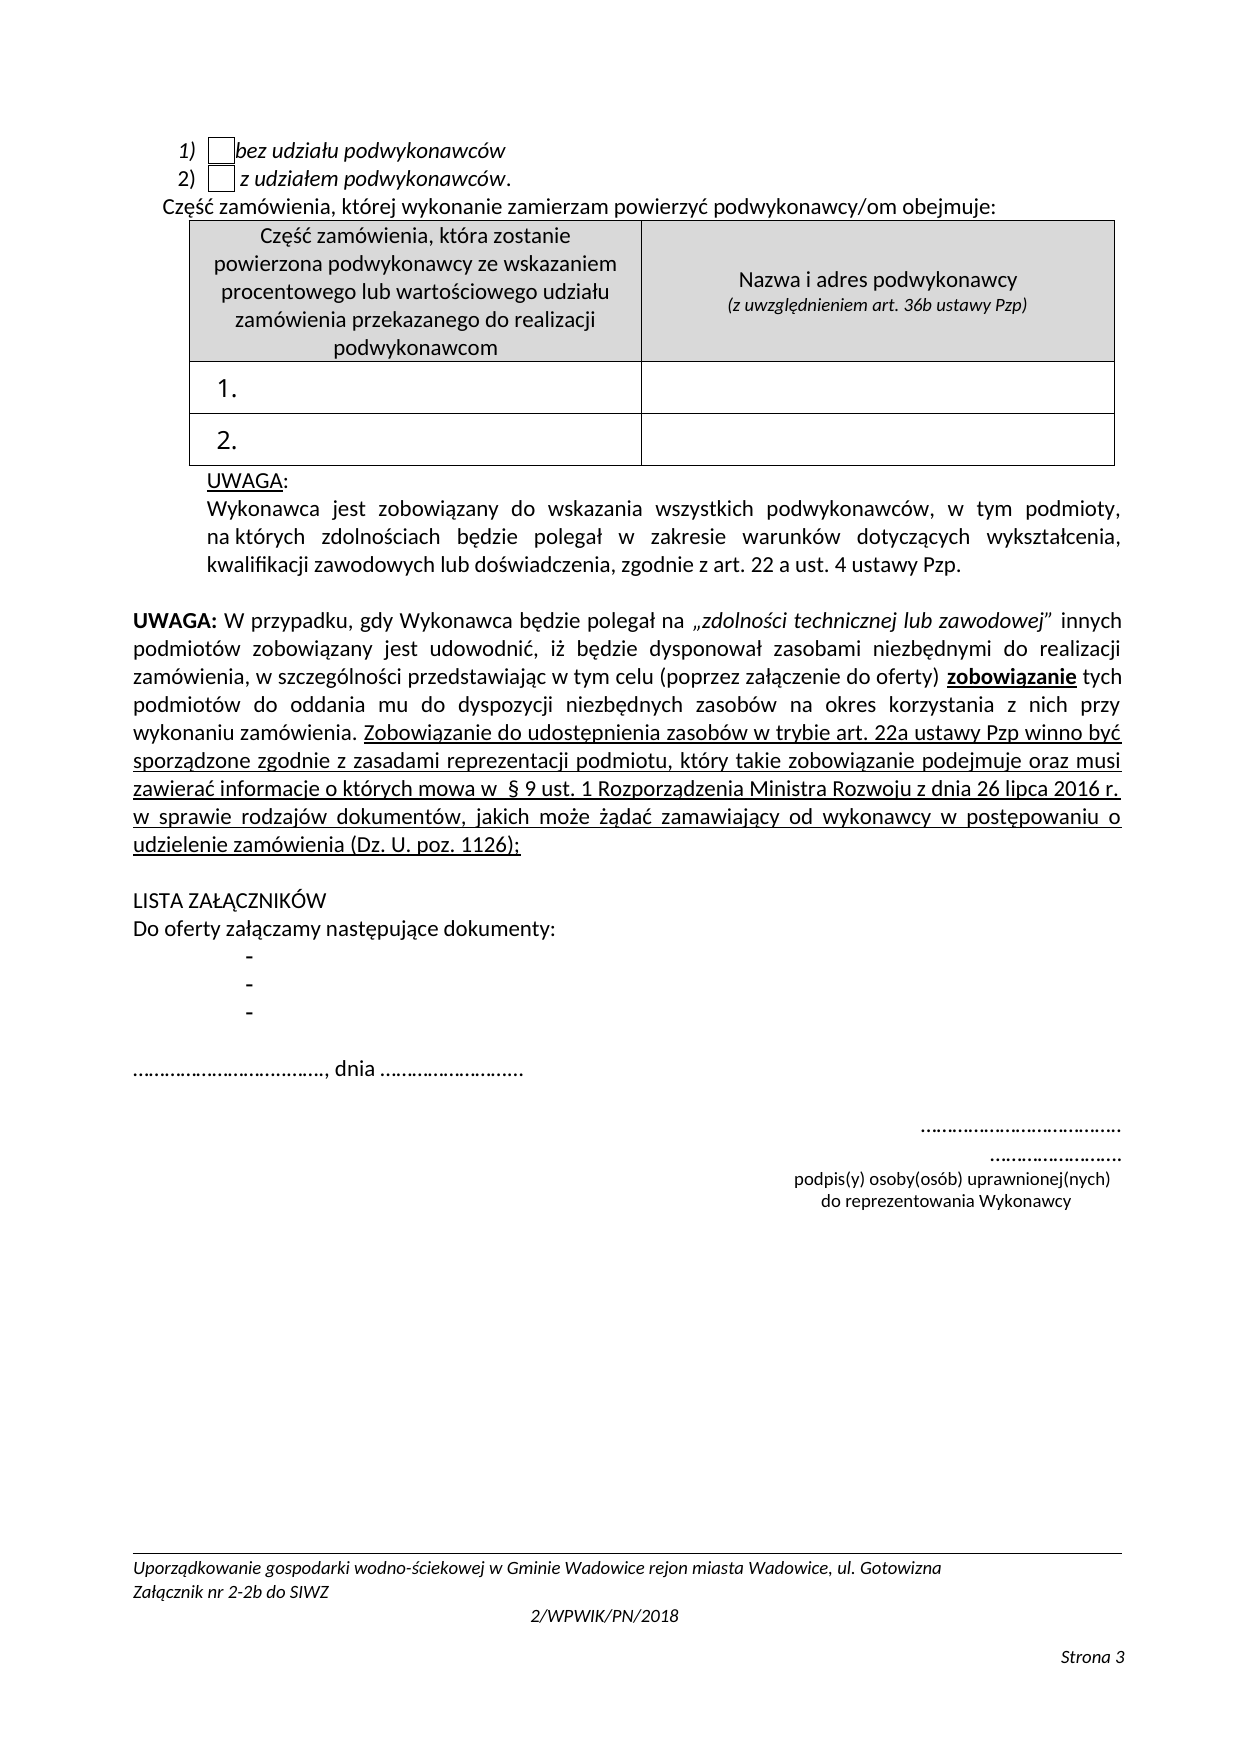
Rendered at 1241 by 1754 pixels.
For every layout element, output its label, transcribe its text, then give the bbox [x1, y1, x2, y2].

table_cell [190, 414, 641, 465]
table_cell [642, 414, 1114, 465]
list z udziałem podwykonawców. [177, 164, 1122, 192]
text UWAGA: [207, 466, 1122, 494]
table_cell [190, 362, 641, 413]
text UWAGA: W przypadku, gdy Wykonawca będzie polegał na „zdolności technicznej lub zawodowej” innych podmiotów zobowiązany jest udowodnić, iż będzie dysponował zasobami niezbędnymi do realizacji zamówienia, w szczególności przedstawiając w tym celu (poprzez załączenie do oferty) zobowiązanie tych podmiotów do oddania mu do dyspozycji niezbędnych zasobów na okres korzystania z nich przy wykonaniu zamówienia. Zobowiązanie do udostępnienia zasobów w trybie art. 22a ustawy Pzp winno być sporządzone zgodnie z zasadami reprezentacji podmiotu, który takie zobowiązanie podejmuje oraz musi zawierać informacje o których mowa w § 9 ust. 1 Rozporządzenia Ministra Rozwoju z dnia 26 lipca 2016 r. w sprawie rodzajów dokumentów, jakich może żądać zamawiający od wykonawcy w postępowaniu o udzielenie zamówienia (Dz. U. poz. 1126); [133, 772, 1122, 827]
table_header Część zamówienia, która zostanie powierzona podwykonawcy ze wskazaniem procentowego lub wartościowego udziału zamówienia przekazanego do realizacji podwykonawcom [190, 221, 641, 361]
list bez udziału podwykonawców [177, 136, 1122, 164]
text do reprezentowania Wykonawcy [724, 1189, 1122, 1212]
table_cell [642, 362, 1114, 413]
table_header Nazwa i adres podwykonawcy (z uwzględnieniem art. 36b ustawy Pzp) [642, 221, 1114, 361]
text ………………………………..……………………. [133, 1111, 1122, 1167]
text podpis(y) osoby(osób) uprawnionej(nych) [724, 1167, 1122, 1189]
text UWAGA: W przypadku, gdy Wykonawca będzie polegał na „zdolności technicznej lub zawodowej” innych podmiotów zobowiązany jest udowodnić, iż będzie dysponował zasobami niezbędnymi do realizacji zamówienia, w szczególności przedstawiając w tym celu (poprzez załączenie do oferty) zobowiązanie tych podmiotów do oddania mu do dyspozycji niezbędnych zasobów na okres korzystania z nich przy wykonaniu zamówienia. Zobowiązanie do udostępnienia zasobów w trybie art. 22a ustawy Pzp winno być sporządzone zgodnie z zasadami reprezentacji podmiotu, który takie zobowiązanie podejmuje oraz musi zawierać informacje o których mowa w § 9 ust. 1 Rozporządzenia Ministra Rozwoju z dnia 26 lipca 2016 r. w sprawie rodzajów dokumentów, jakich może żądać zamawiający od wykonawcy w postępowaniu o udzielenie zamówienia (Dz. U. poz. 1126); [133, 606, 1122, 771]
text Wykonawca jest zobowiązany do wskazania wszystkich podwykonawców, w tym podmioty, na których zdolnościach będzie polegał w zakresie warunków dotyczących wykształcenia, kwalifikacji zawodowych lub doświadczenia, zgodnie z art. 22 a ust. 4 ustawy Pzp. [207, 494, 1122, 578]
text ………………………..……., dnia ……………………... [133, 1054, 1122, 1083]
text Część zamówienia, której wykonanie zamierzam powierzyć podwykonawcy/om obejmuje: [162, 192, 1122, 220]
text Do oferty załączamy następujące dokumenty: [133, 914, 1122, 942]
text LISTA ZAŁĄCZNIKÓW [133, 886, 1122, 914]
